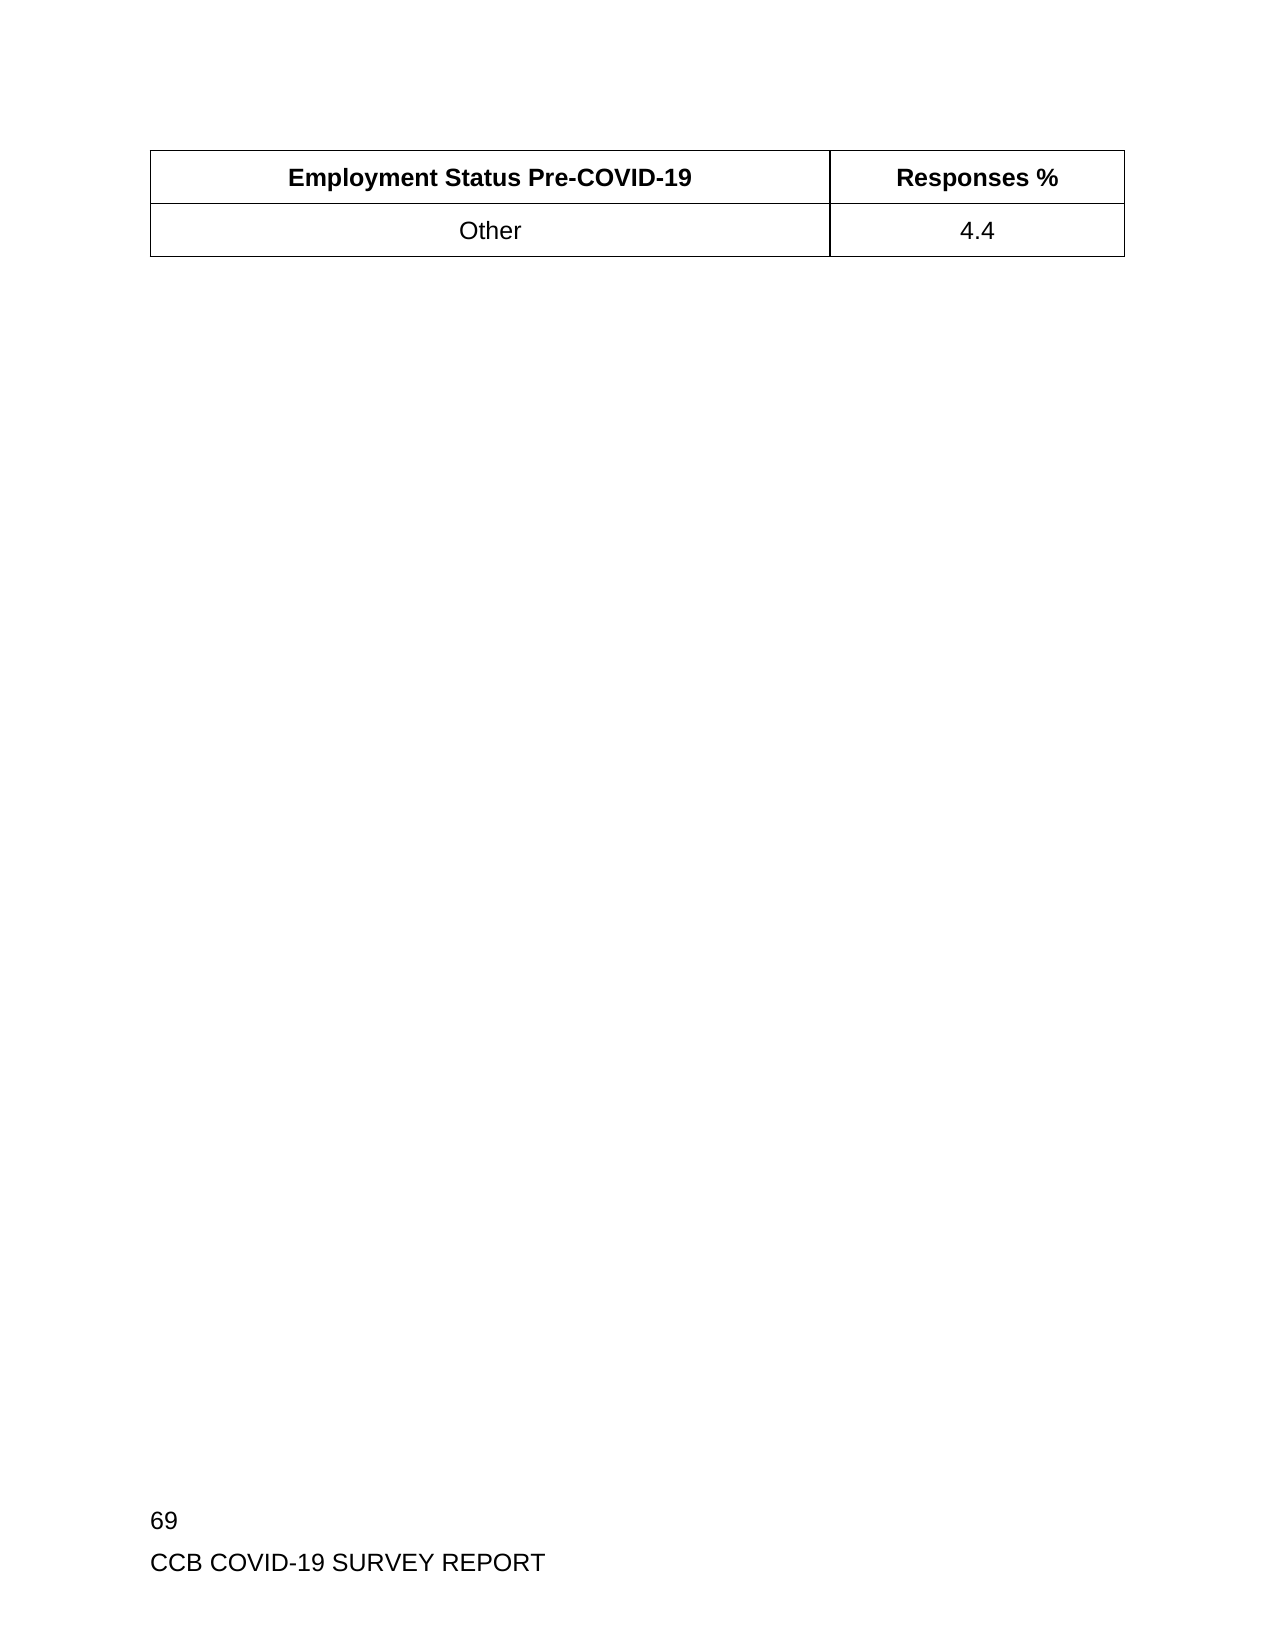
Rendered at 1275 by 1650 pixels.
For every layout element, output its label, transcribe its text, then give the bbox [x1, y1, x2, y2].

table_header Responses % [831, 151, 1124, 203]
table_cell Other [151, 204, 829, 256]
table_header Employment Status Pre-COVID-19 [151, 151, 829, 203]
table_cell 4.4 [831, 204, 1124, 256]
